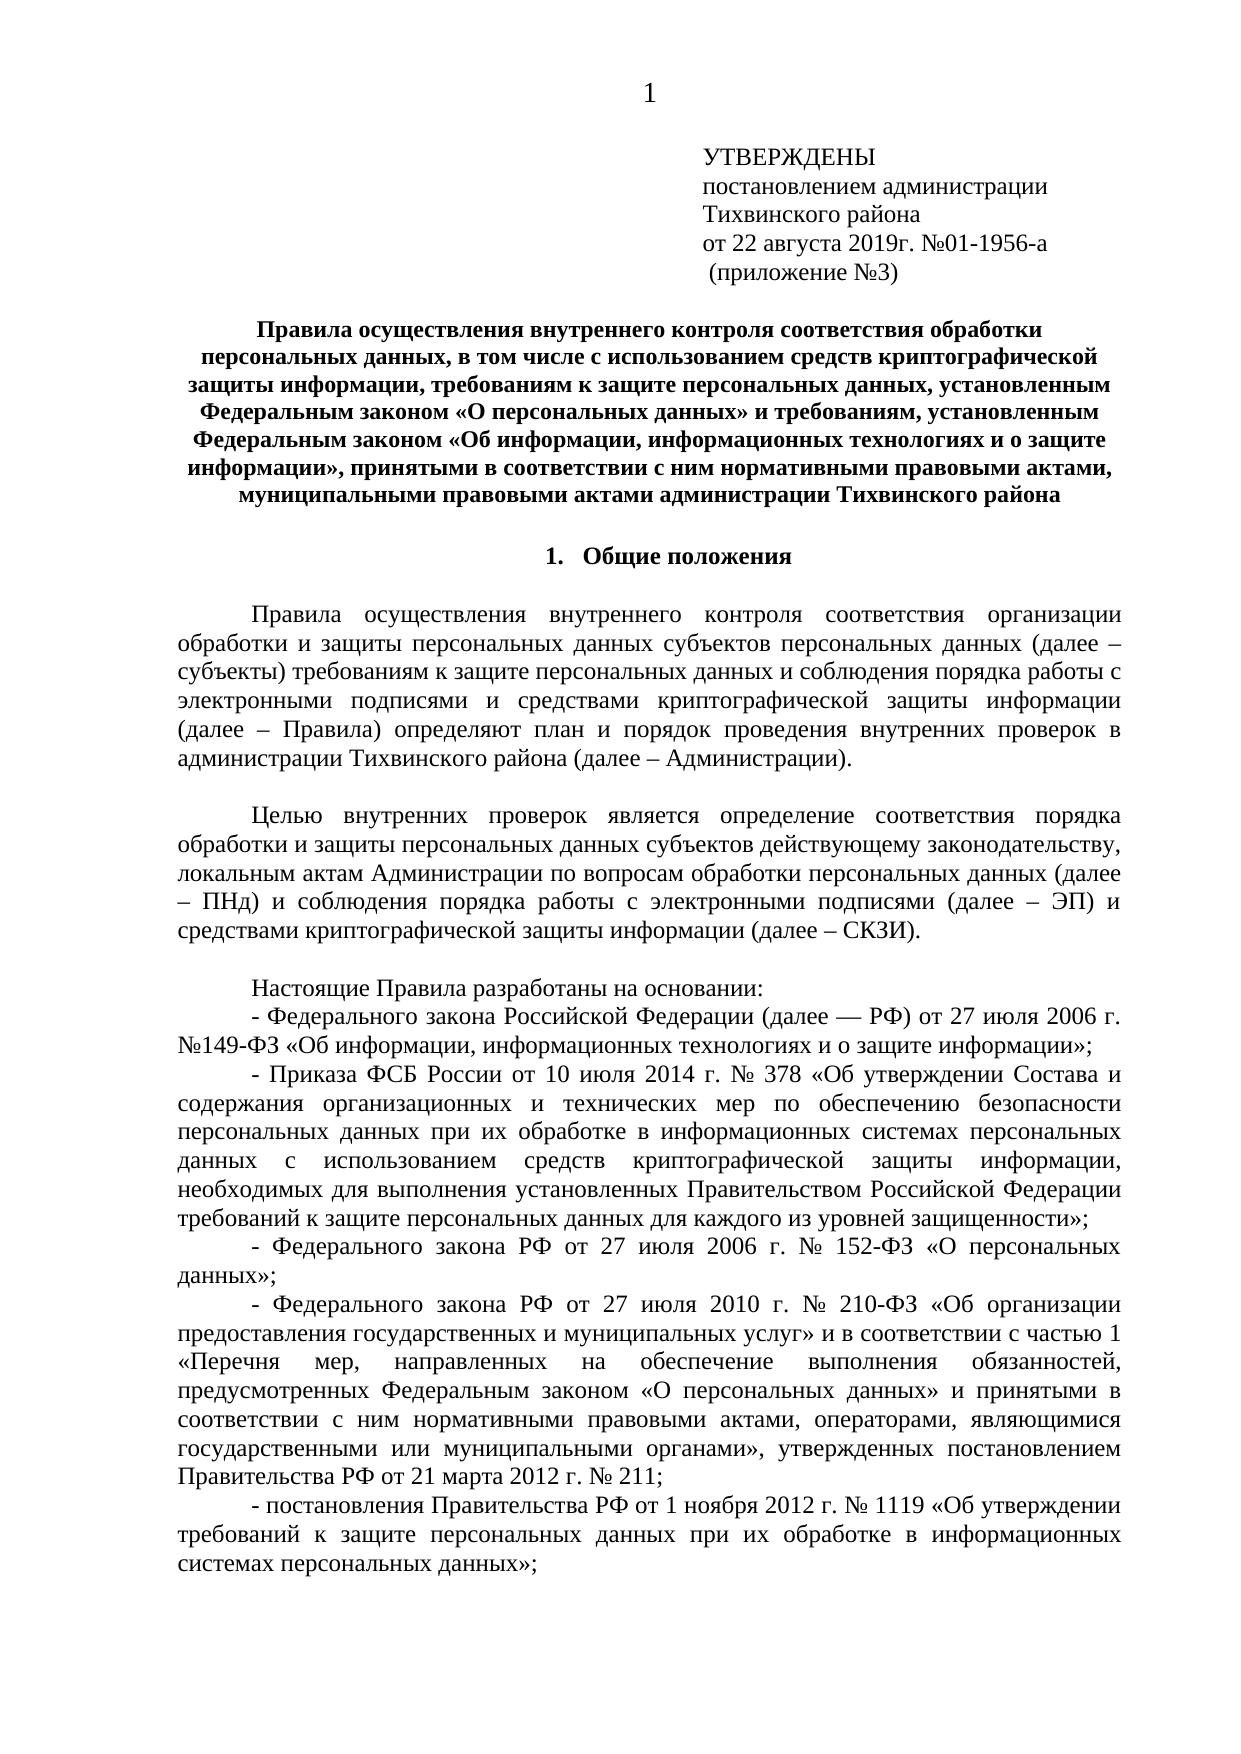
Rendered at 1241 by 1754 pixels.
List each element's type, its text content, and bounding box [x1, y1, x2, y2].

text - Федерального закона Российской Федерации (далее — РФ) от 27 июля 2006 г. №149-ФЗ «Об информации, информационных технологиях и о защите информации»; [177, 1001, 1122, 1059]
text Тихвинского района [702, 199, 1122, 228]
list Общие положения [215, 541, 1122, 570]
text постановлением администрации [702, 171, 1122, 199]
text Правила осуществления внутреннего контроля соответствия обработки персональных данных, в том числе с использованием средств криптографической защиты информации, требованиям к защите персональных данных, установленным Федеральным законом «О персональных данных» и требованиям, установленным Федеральным законом «Об информации, информационных технологиях и о защите информации», принятыми в соответствии с ним нормативными правовыми актами, муниципальными правовыми актами администрации Тихвинского района [177, 314, 1122, 508]
text Целью внутренних проверок является определение соответствия порядка обработки и защиты персональных данных субъектов действующему законодательству, локальным актам Администрации по вопросам обработки персональных данных (далее – ПНд) и соблюдения порядка работы с электронными подписями (далее – ЭП) и средствами криптографической защиты информации (далее – СКЗИ). [177, 800, 1122, 944]
text Правила осуществления внутреннего контроля соответствия организации обработки и защиты персональных данных субъектов персональных данных (далее – субъекты) требованиям к защите персональных данных и соблюдения порядка работы с электронными подписями и средствами криптографической защиты информации (далее – Правила) определяют план и порядок проведения внутренних проверок в администрации Тихвинского района (далее – Администрации). [177, 599, 1122, 771]
text УТВЕРЖДЕНЫ [702, 142, 1122, 171]
text от 22 августа 2019г. №01-1956-а [702, 228, 1122, 257]
text - Федерального закона РФ от 27 июля 2010 г. № 210-ФЗ «Об организации предоставления государственных и муниципальных услуг» и в соответствии с частью 1 «Перечня мер, направленных на обеспечение выполнения обязанностей, предусмотренных Федеральным законом «О персональных данных» и принятыми в соответствии с ним нормативными правовыми актами, операторами, являющимися государственными или муниципальными органами», утвержденных постановлением Правительства РФ от 21 марта 2012 г. № 211; [177, 1289, 1122, 1490]
text - Приказа ФСБ России от 10 июля 2014 г. № 378 «Об утверждении Состава и содержания организационных и технических мер по обеспечению безопасности персональных данных при их обработке в информационных системах персональных данных с использованием средств криптографической защиты информации, необходимых для выполнения установленных Правительством Российской Федерации требований к защите персональных данных для каждого из уровней защищенности»; [177, 1059, 1122, 1231]
text - Федерального закона РФ от 27 июля 2006 г. № 152-ФЗ «О персональных данных»; [177, 1231, 1122, 1289]
text Настоящие Правила разработаны на основании: [177, 973, 1122, 1001]
text (приложение №3) [702, 257, 1122, 286]
text - постановления Правительства РФ от 1 ноября 2012 г. № 1119 «Об утверждении требований к защите персональных данных при их обработке в информационных системах персональных данных»; [177, 1490, 1122, 1576]
